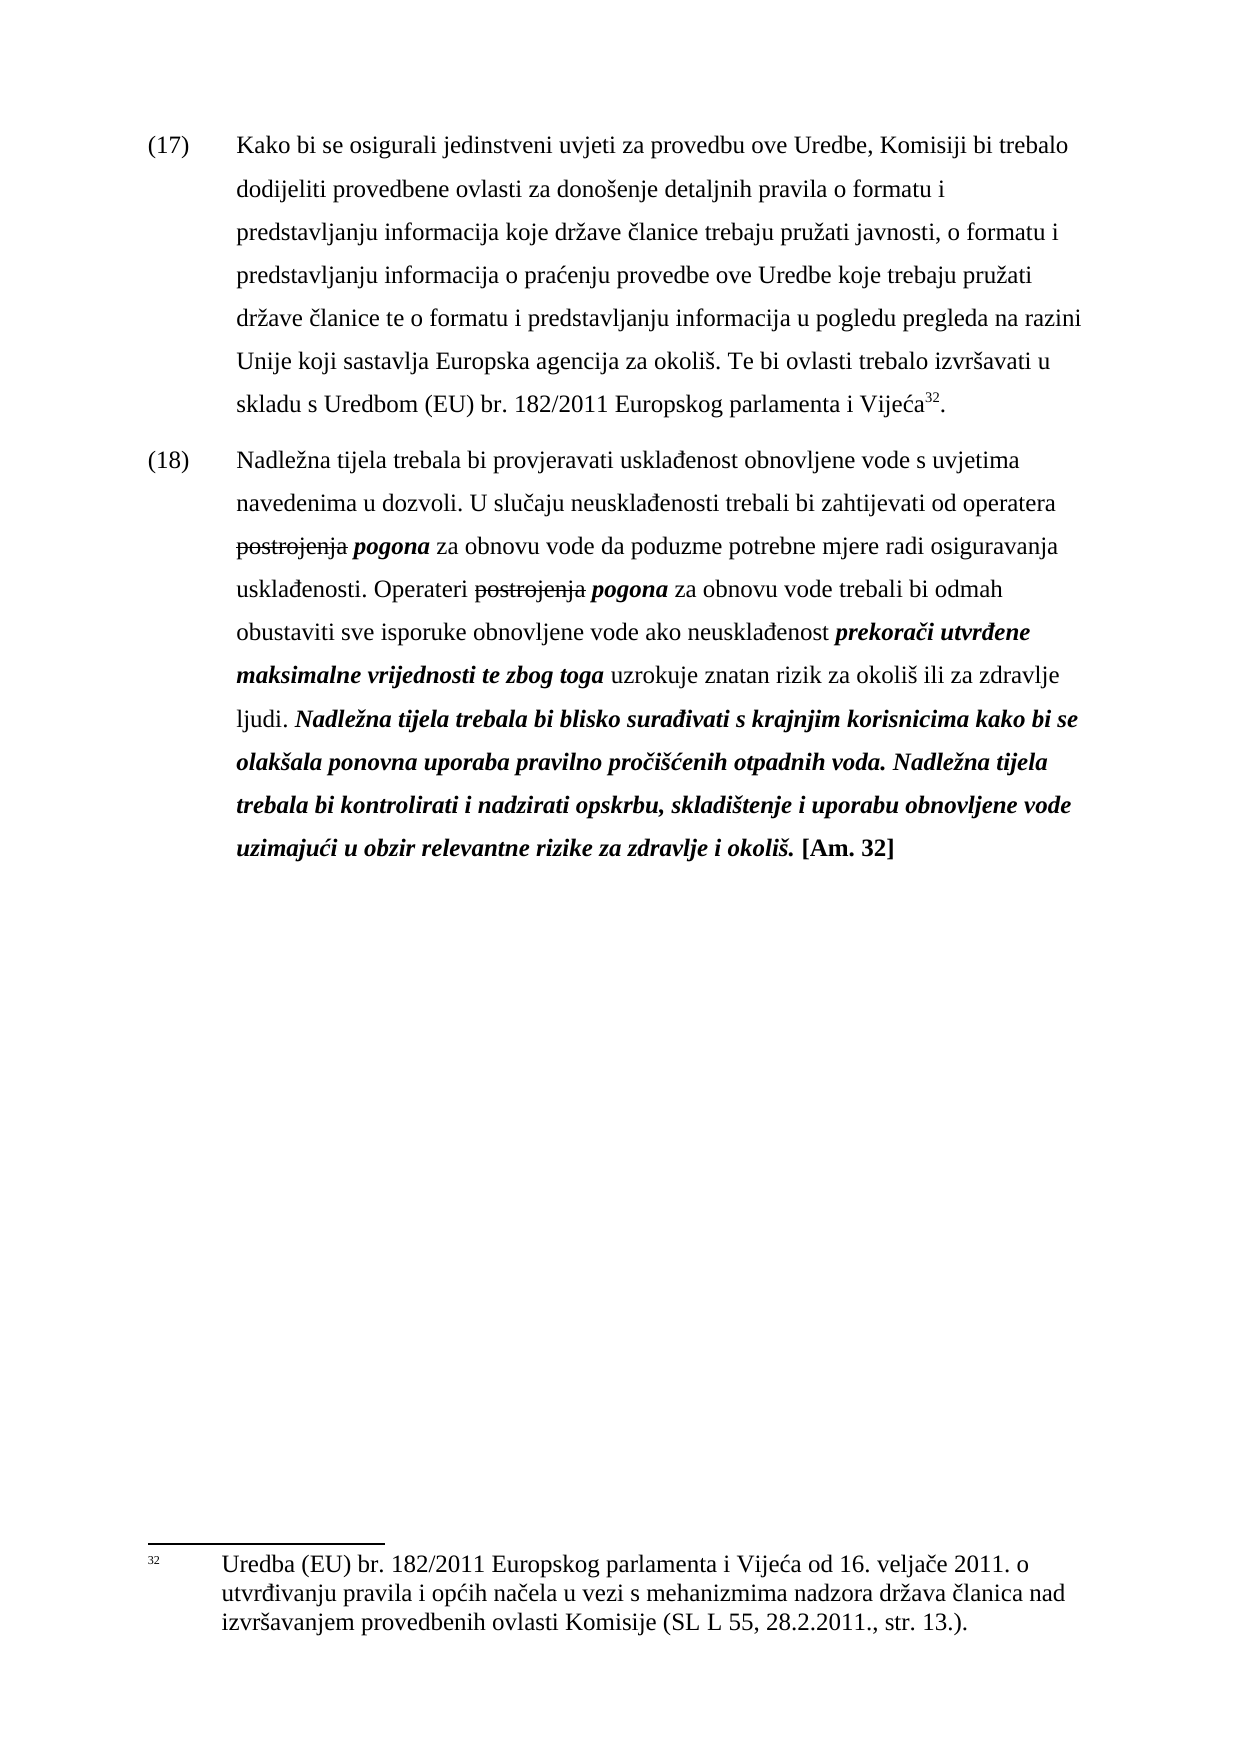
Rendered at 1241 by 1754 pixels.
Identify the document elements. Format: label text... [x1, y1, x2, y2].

text (17) Kako bi se osigurali jedinstveni uvjeti za provedbu ove Uredbe, Komisiji bi trebalo dodijeliti provedbene ovlasti za donošenje detaljnih pravila o formatu i predstavljanju informacija koje države članice trebaju pružati javnosti, o formatu i predstavljanju informacija o praćenju provedbe ove Uredbe koje trebaju pružati države članice te o formatu i predstavljanju informacija u pogledu pregleda na razini Unije koji sastavlja Europska agencija za okoliš. Te bi ovlasti trebalo izvršavati u skladu s Uredbom (EU) br. 182/2011 Europskog parlamenta i Vijeća. [148, 131, 1093, 418]
text (18) Nadležna tijela trebala bi provjeravati usklađenost obnovljene vode s uvjetima navedenima u dozvoli. U slučaju neusklađenosti trebali bi zahtijevati od operatera postrojenja pogona za obnovu vode da poduzme potrebne mjere radi osiguravanja usklađenosti. Operateri postrojenja pogona za obnovu vode trebali bi odmah obustaviti sve isporuke obnovljene vode ako neusklađenost prekorači utvrđene maksimalne vrijednosti te zbog toga uzrokuje znatan rizik za okoliš ili za zdravlje ljudi. Nadležna tijela trebala bi blisko surađivati s krajnjim korisnicima kako bi se olakšala ponovna uporaba pravilno pročišćenih otpadnih voda. Nadležna tijela trebala bi kontrolirati i nadzirati opskrbu, skladištenje i uporabu obnovljene vode uzimajući u obzir relevantne rizike za zdravlje i okoliš. [Am. 32] [148, 445, 1093, 862]
